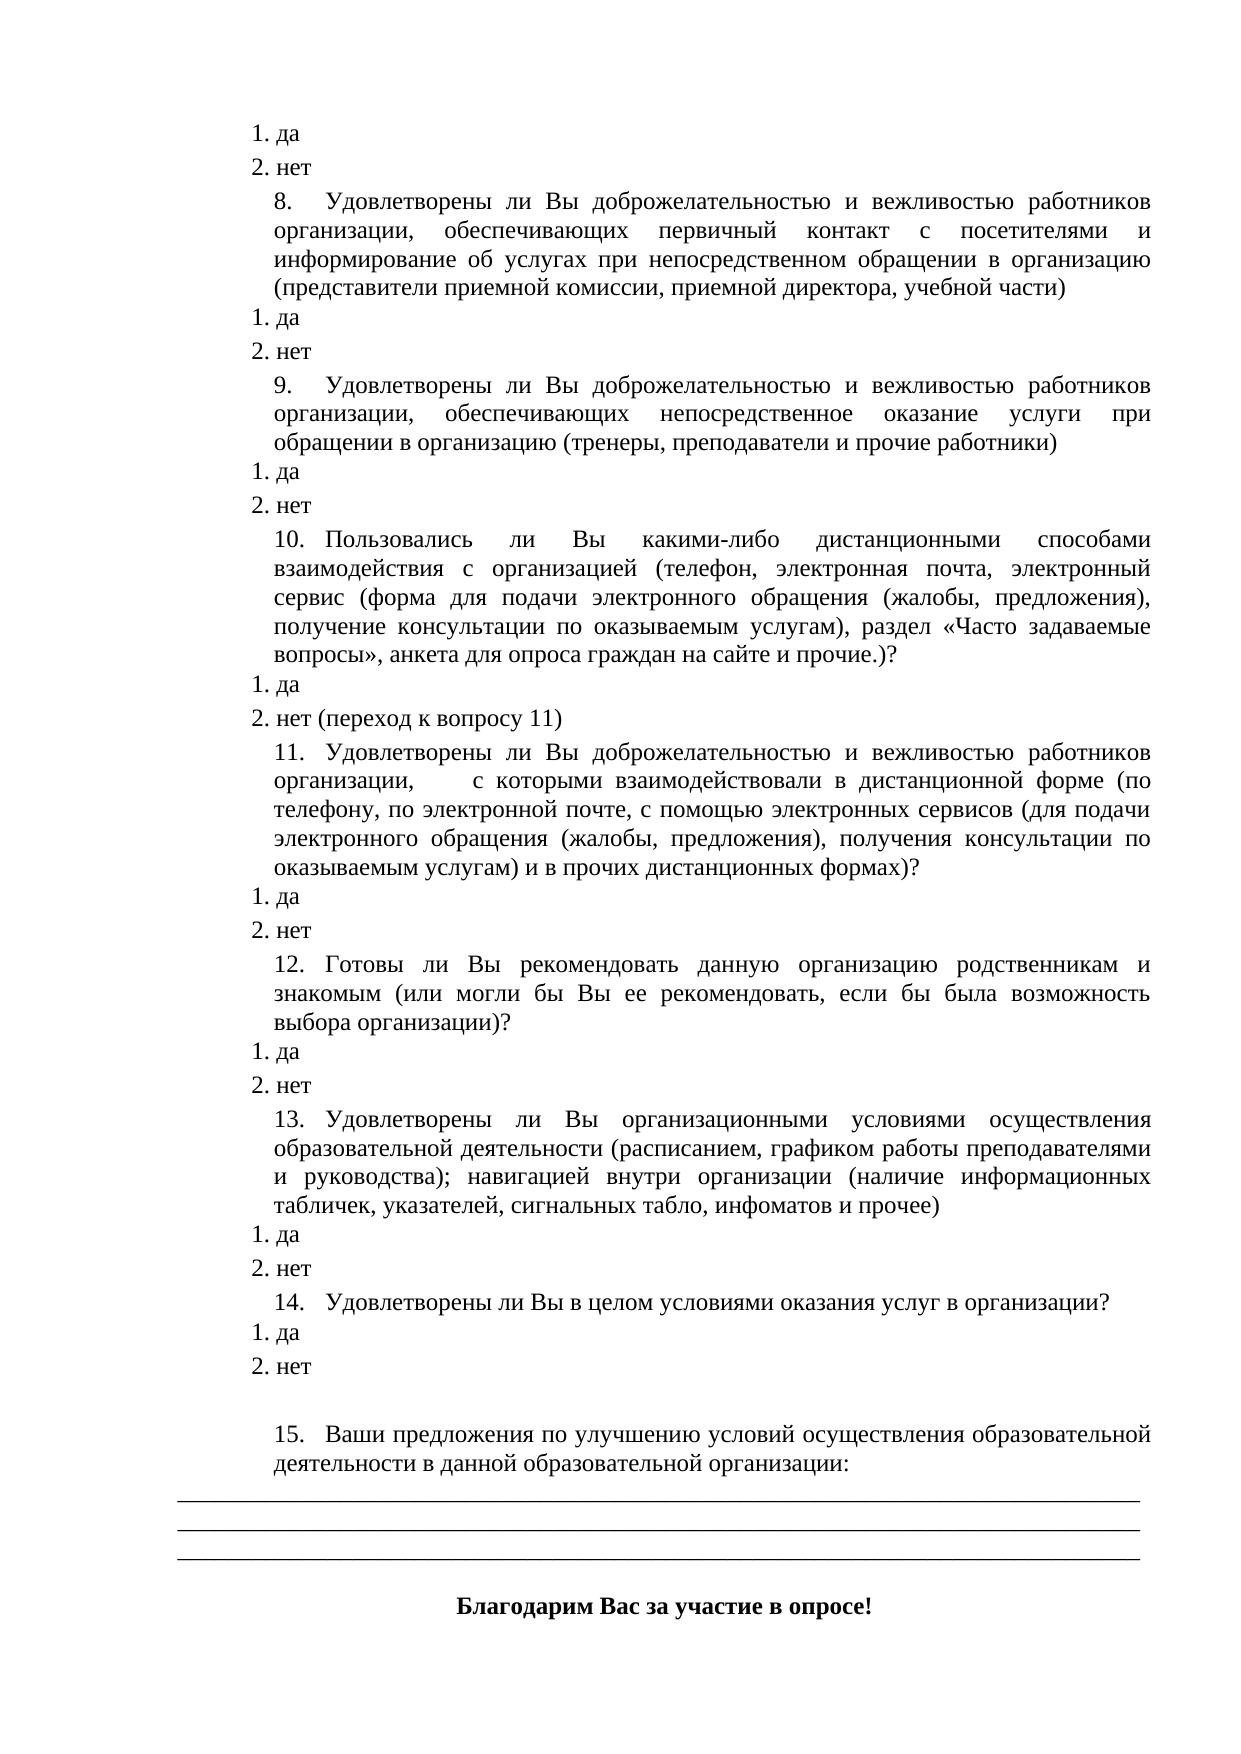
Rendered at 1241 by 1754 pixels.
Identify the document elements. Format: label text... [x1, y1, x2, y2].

text 1. да [251, 1317, 1152, 1345]
list Удовлетворены ли Вы организационными условиями осуществления образовательной деятельности (расписанием, графиком работы преподавателями и руководства); навигацией внутри организации (наличие информационных табличек, указателей, сигнальных табло, инфоматов и прочее) [274, 1104, 1152, 1219]
text 2. нет [251, 1351, 1152, 1379]
list Удовлетворены ли Вы доброжелательностью и вежливостью работников организации, с которыми взаимодействовали в дистанционной форме (по телефону, по электронной почте, с помощью электронных сервисов (для подачи электронного обращения (жалобы, предложения), получения консультации по оказываемым услугам) и в прочих дистанционных формах)? [274, 737, 1152, 881]
text 1. да [251, 1219, 1152, 1248]
text Благодарим Вас за участие в опросе! [177, 1591, 1152, 1620]
list Удовлетворены ли Вы доброжелательностью и вежливостью работников организации, обеспечивающих первичный контакт с посетителями и информирование об услугах при непосредственном обращении в организацию (представители приемной комиссии, приемной директора, учебной части) [274, 186, 1152, 301]
text 2. нет (переход к вопросу 11) [251, 703, 1152, 732]
text 2. нет [251, 1253, 1152, 1282]
list Ваши предложения по улучшению условий осуществления образовательной деятельности в данной образовательной организации: [274, 1419, 1152, 1476]
text 1. да [251, 1036, 1152, 1064]
text 1. да [251, 669, 1152, 697]
text 2. нет [251, 1070, 1152, 1099]
text 1. да [251, 302, 1152, 330]
list Пользовались ли Вы какими-либо дистанционными способами взаимодействия с организацией (телефон, электронная почта, электронный сервис (форма для подачи электронного обращения (жалобы, предложения), получение консультации по оказываемым услугам), раздел «Часто задаваемые вопросы», анкета для опроса граждан на сайте и прочие.)? [274, 524, 1152, 668]
text 1. да [251, 456, 1152, 485]
text 1. да [251, 118, 1152, 147]
list Удовлетворены ли Вы доброжелательностью и вежливостью работников организации, обеспечивающих непосредственное оказание услуги при обращении в организацию (тренеры, преподаватели и прочие работники) [274, 370, 1152, 456]
list Готовы ли Вы рекомендовать данную организацию родственникам и знакомым (или могли бы Вы ее рекомендовать, если бы была возможность выбора организации)? [274, 949, 1152, 1035]
text 2. нет [251, 491, 1152, 519]
text 2. нет [251, 152, 1152, 181]
text _______________________________________________________________________________________________________________________________________________________________________________________________________________________________________ [177, 1476, 1152, 1563]
list Удовлетворены ли Вы в целом условиями оказания услуг в организации? [274, 1287, 1152, 1316]
text 2. нет [251, 915, 1152, 944]
text 2. нет [251, 336, 1152, 364]
text 1. да [251, 881, 1152, 910]
